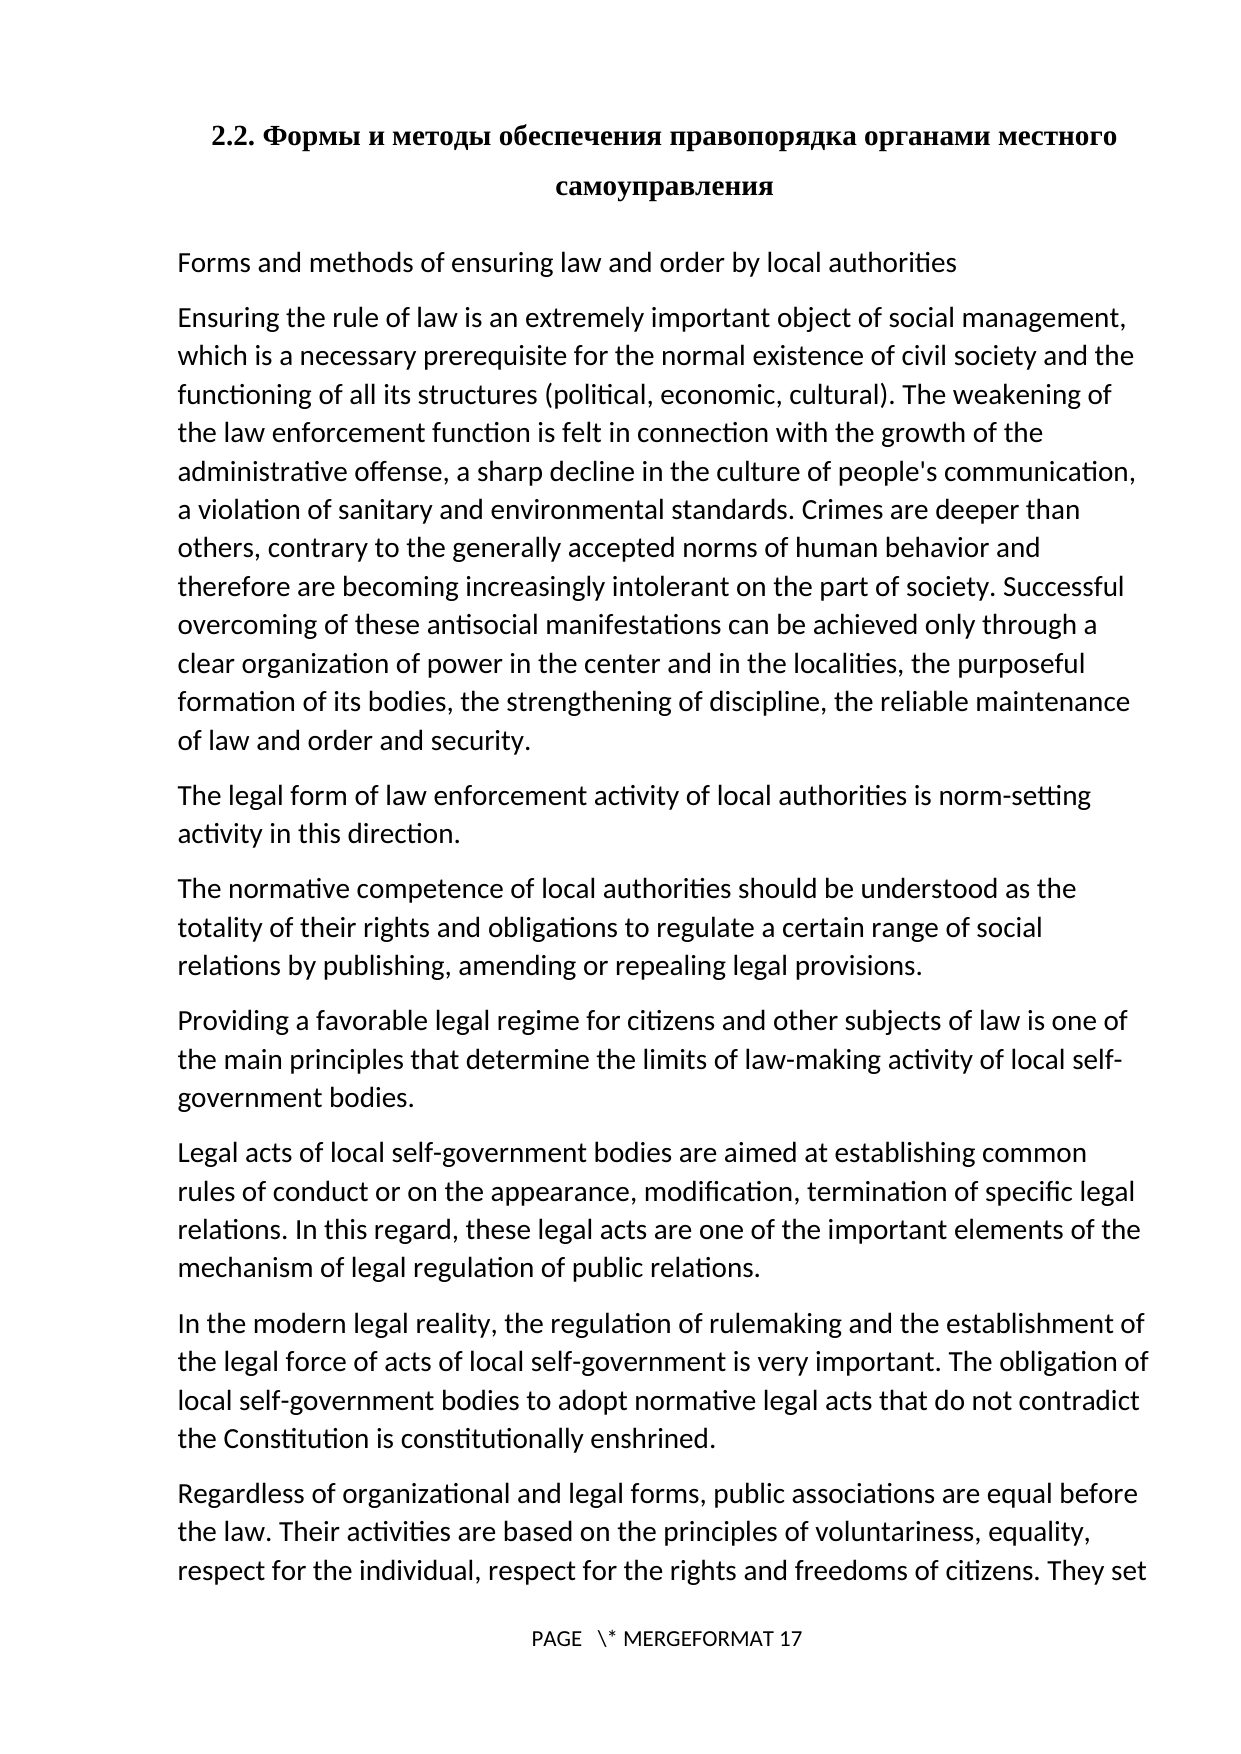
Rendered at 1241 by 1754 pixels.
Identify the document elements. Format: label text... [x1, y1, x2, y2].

text The legal form of law enforcement activity of local authorities is norm-setting activity in this direction. [177, 777, 1152, 851]
text Legal acts of local self-government bodies are aimed at establishing common rules of conduct or on the appearance, modification, termination of specific legal relations. In this regard, these legal acts are one of the important elements of the mechanism of legal regulation of public relations. [177, 1134, 1152, 1285]
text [177, 1475, 1152, 1588]
text Forms and methods of ensuring law and order by local authorities [177, 244, 1152, 279]
text In the modern legal reality, the regulation of rulemaking and the establishment of the legal force of acts of local self-government is very important. The obligation of local self-government bodies to adopt normative legal acts that do not contradict the Constitution is constitutionally enshrined. [177, 1305, 1152, 1456]
text 2.2. Формы и методы обеспечения правопорядка органами местного самоуправления [177, 118, 1152, 202]
text The normative competence of local authorities should be understood as the totality of their rights and obligations to regulate a certain range of social relations by publishing, amending or repealing legal provisions. [177, 870, 1152, 983]
text Providing a favorable legal regime for citizens and other subjects of law is one of the main principles that determine the limits of law-making activity of local self-government bodies. [177, 1002, 1152, 1115]
text Ensuring the rule of law is an extremely important object of social management, which is a necessary prerequisite for the normal existence of civil society and the functioning of all its structures (political, economic, cultural). The weakening of the law enforcement function is felt in connection with the growth of the administrative offense, a sharp decline in the culture of people's communication, a violation of sanitary and environmental standards. Crimes are deeper than others, contrary to the generally accepted norms of human behavior and therefore are becoming increasingly intolerant on the part of society. Successful overcoming of these antisocial manifestations can be achieved only through a clear organization of power in the center and in the localities, the purposeful formation of its bodies, the strengthening of discipline, the reliable maintenance of law and order and security. [177, 299, 1152, 757]
